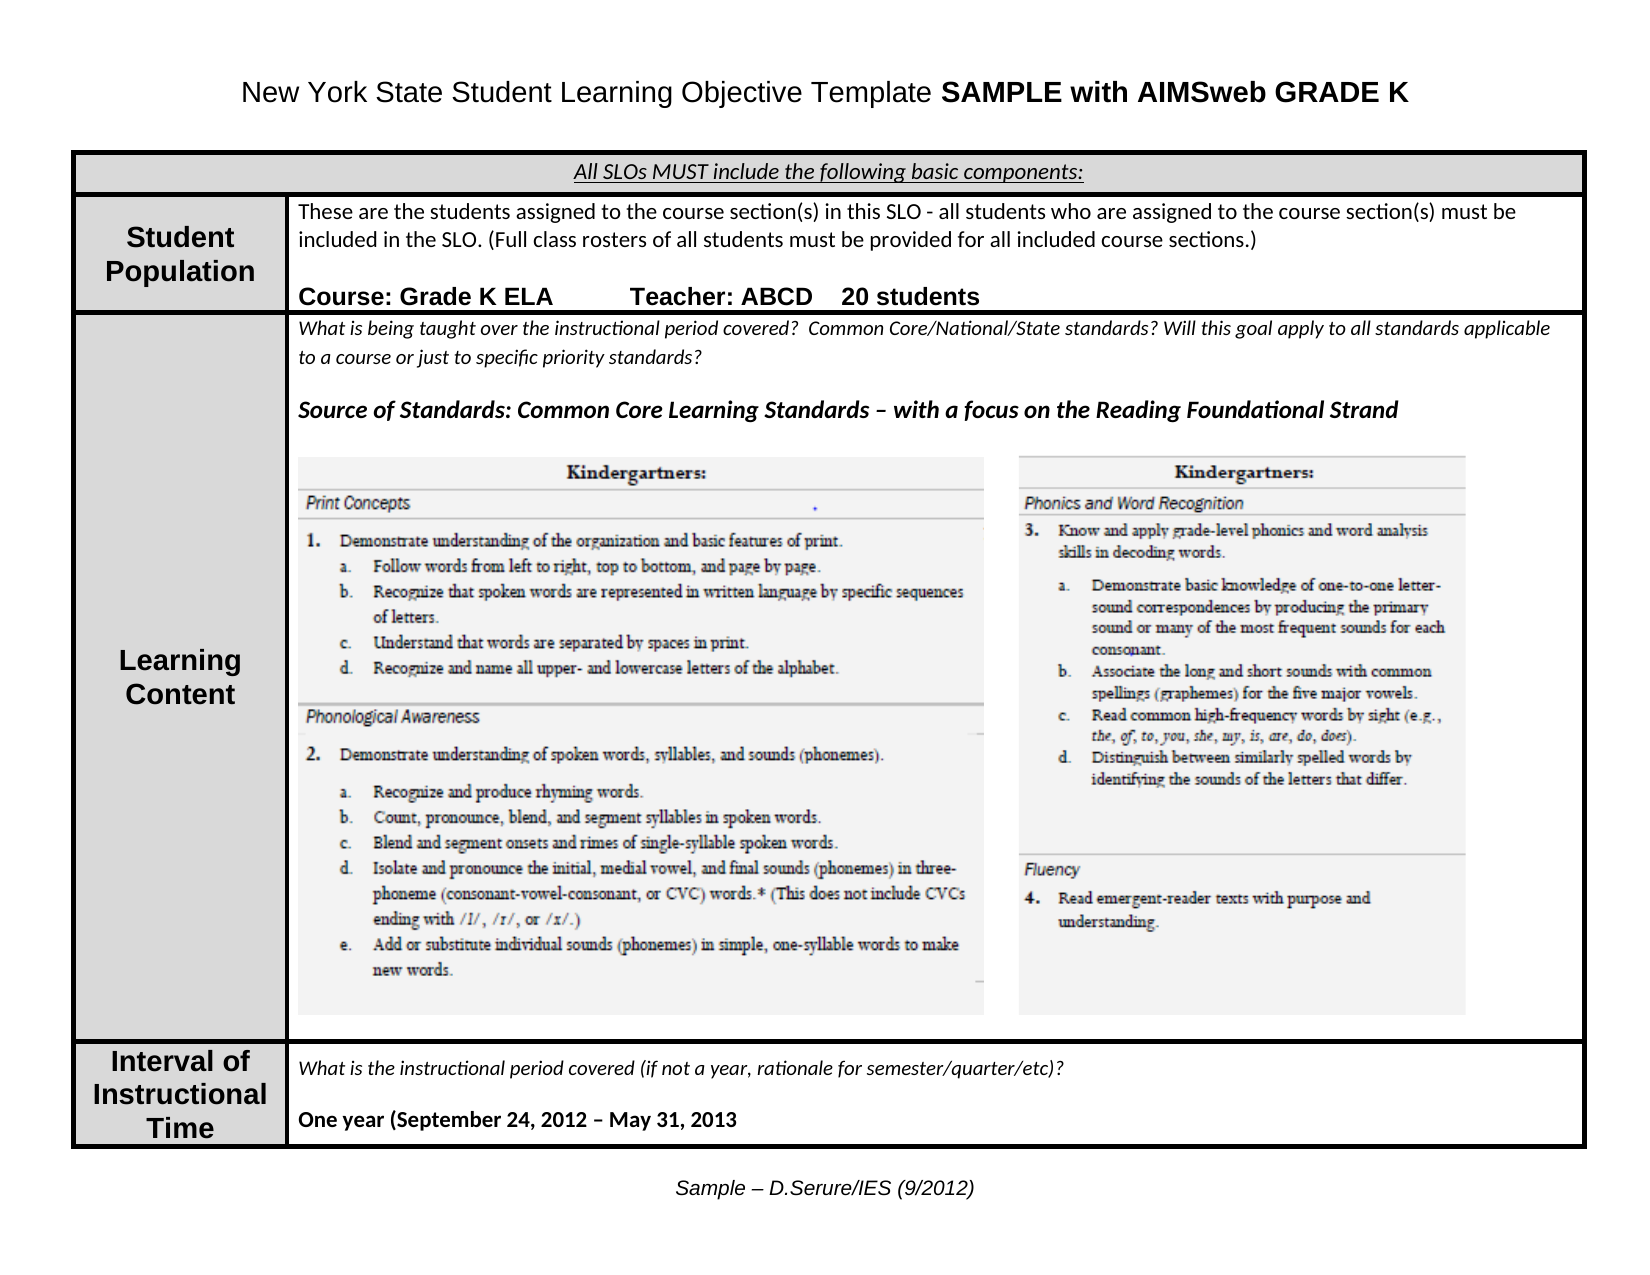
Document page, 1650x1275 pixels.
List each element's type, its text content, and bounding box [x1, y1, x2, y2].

table_cell Student Population [76, 197, 285, 310]
table_cell What is the instructional period covered (if not a year, rationale for semester/quarter/etc)? One year (September 24, 2012 – May 31, 2013 [289, 1044, 1582, 1144]
picture [1018, 450, 1466, 1015]
table_cell Learning Content [76, 315, 285, 1039]
table_header All SLOs MUST include the following basic components: [76, 155, 1582, 192]
table_cell These are the students assigned to the course section(s) in this SLO - all students who are assigned to the course section(s) must be included in the SLO. (Full class rosters of all students must be provided for all included course sections.) Course: Grade K ELA Teacher: ABCD 20 students [289, 197, 1582, 310]
table_cell Interval of Instructional Time [76, 1044, 285, 1144]
picture [298, 457, 984, 1015]
table_cell What is being taught over the instructional period covered? standards? Will this goal apply to all standards applicable to a course or just to specific priority standards? Source of Standards: Common Core Learning Standards – with a focus on the Reading Foundational Strand [289, 315, 1582, 1039]
